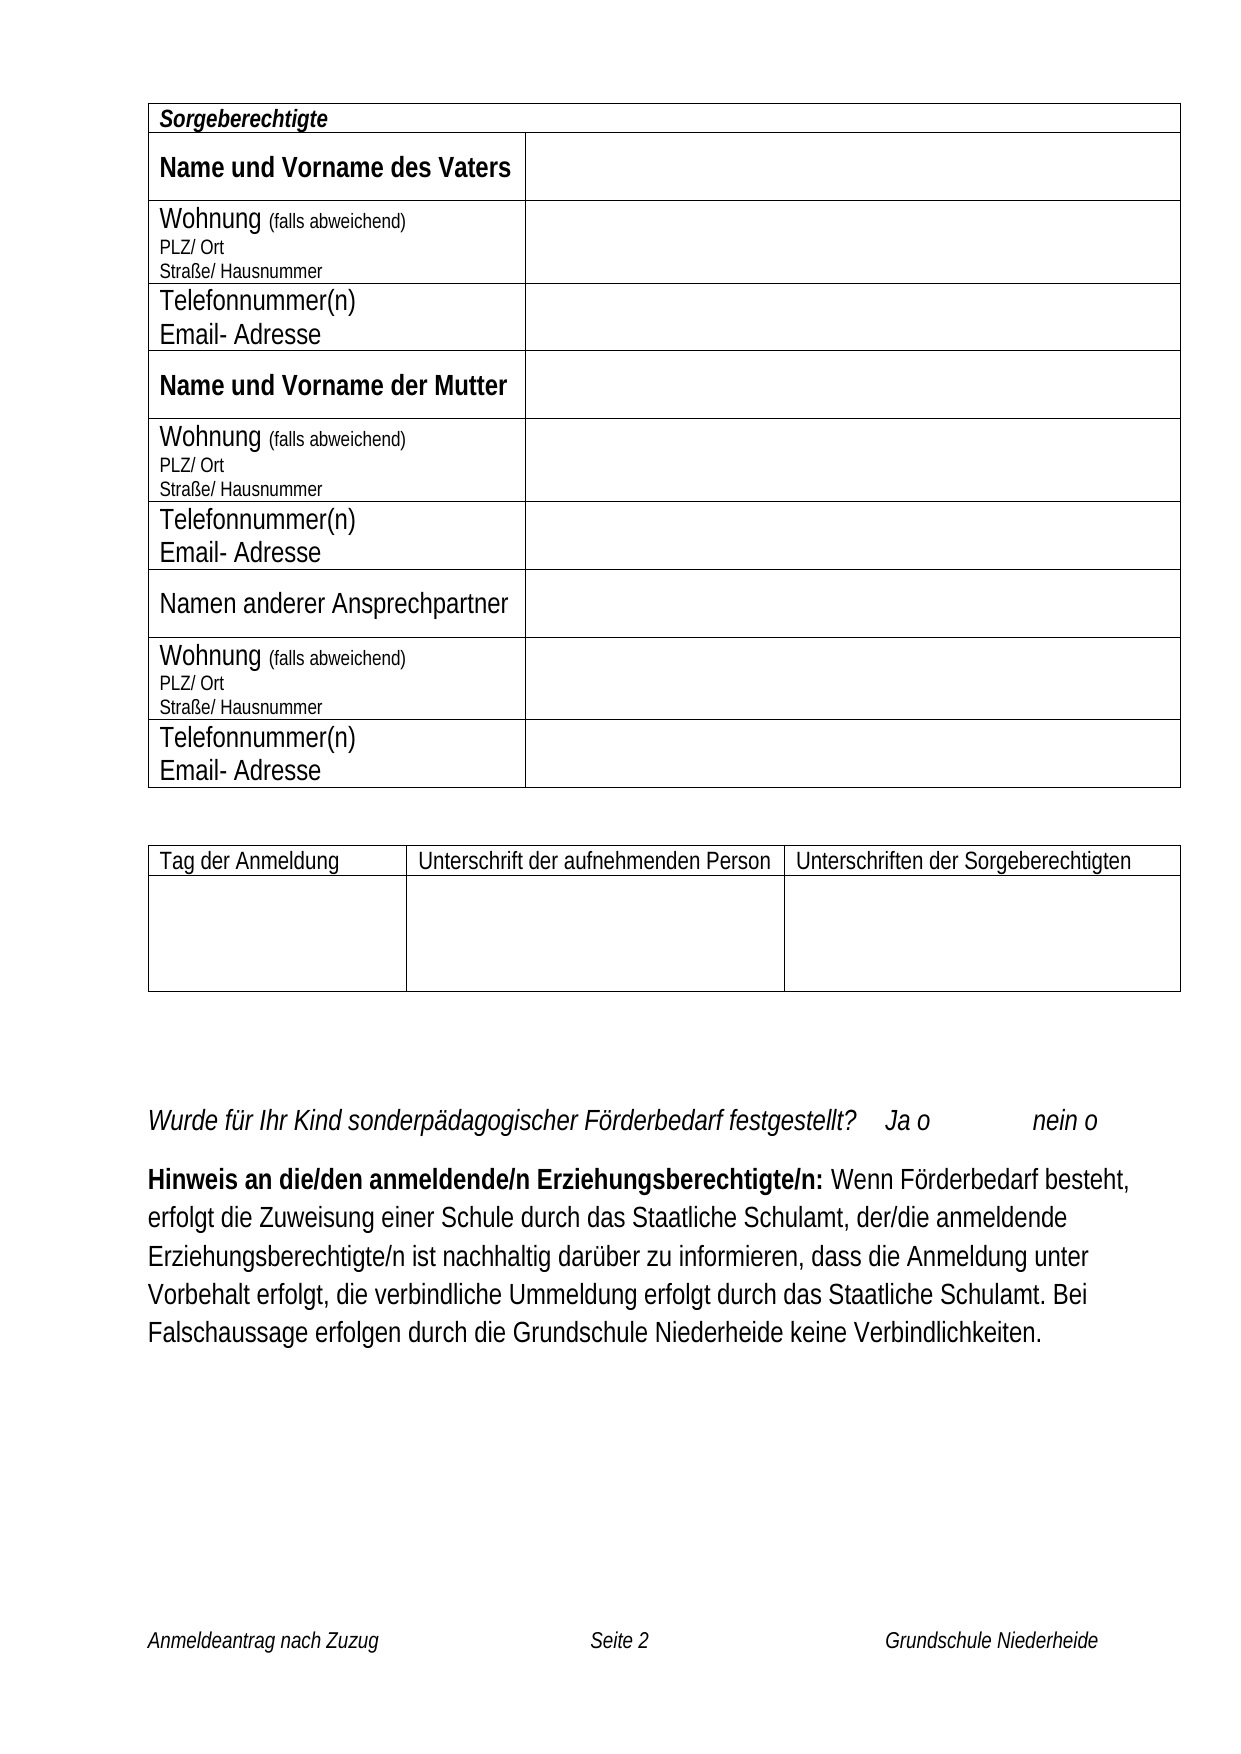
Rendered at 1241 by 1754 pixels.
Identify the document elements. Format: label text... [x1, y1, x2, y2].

table_cell [526, 502, 1180, 569]
table_cell Name und Vorname des Vaters [149, 133, 525, 200]
table_header Unterschrift der aufnehmenden Person [407, 846, 784, 875]
table_cell [526, 419, 1180, 501]
text Hinweis an die/den anmeldende/n Erziehungsberechtigte/n: Wenn Förderbedarf besteht, erfolgt die Zuweisung einer Schule durch das Staatliche Schulamt, der/die anmeldende Erziehungsberechtigte/n ist nachhaltig darüber zu informieren, dass die Anmeldung unter Vorbehalt erfolgt, die verbindliche Ummeldung erfolgt durch das Staatliche Schulamt. Bei Falschaussage erfolgen durch die Grundschule Niederheide keine Verbindlichkeiten. [148, 1162, 1181, 1349]
text Wurde für Ihr Kind sonderpädagogischer Förderbedarf festgestellt? Ja o nein o [148, 1103, 1181, 1136]
table_cell [526, 570, 1180, 637]
table_cell [526, 351, 1180, 418]
table_cell Name und Vorname der Mutter [149, 351, 525, 418]
table_cell [526, 201, 1180, 282]
table_cell Telefonnummer(n) Email- Adresse [149, 720, 525, 787]
table_cell [407, 876, 784, 991]
table_cell [149, 876, 406, 991]
table_cell [526, 284, 1180, 350]
table_cell Telefonnummer(n) Email- Adresse [149, 502, 525, 569]
table_cell [526, 720, 1180, 787]
table_header Tag der Anmeldung [149, 846, 406, 875]
table_cell Telefonnummer(n) Email- Adresse [149, 284, 525, 350]
table_cell [526, 133, 1180, 200]
table_header Unterschriften der Sorgeberechtigten [785, 846, 1180, 875]
table_cell [785, 876, 1180, 991]
table_header Sorgeberechtigte [149, 104, 1180, 132]
table_cell Wohnung (falls abweichend) PLZ/ Ort Straße/ Hausnummer [149, 201, 525, 282]
table_cell Namen anderer Ansprechpartner [149, 570, 525, 637]
table_cell [526, 638, 1180, 719]
table_cell Wohnung (falls abweichend) PLZ/ Ort Straße/ Hausnummer [149, 638, 525, 719]
table_cell Wohnung (falls abweichend) PLZ/ Ort Straße/ Hausnummer [149, 419, 525, 501]
